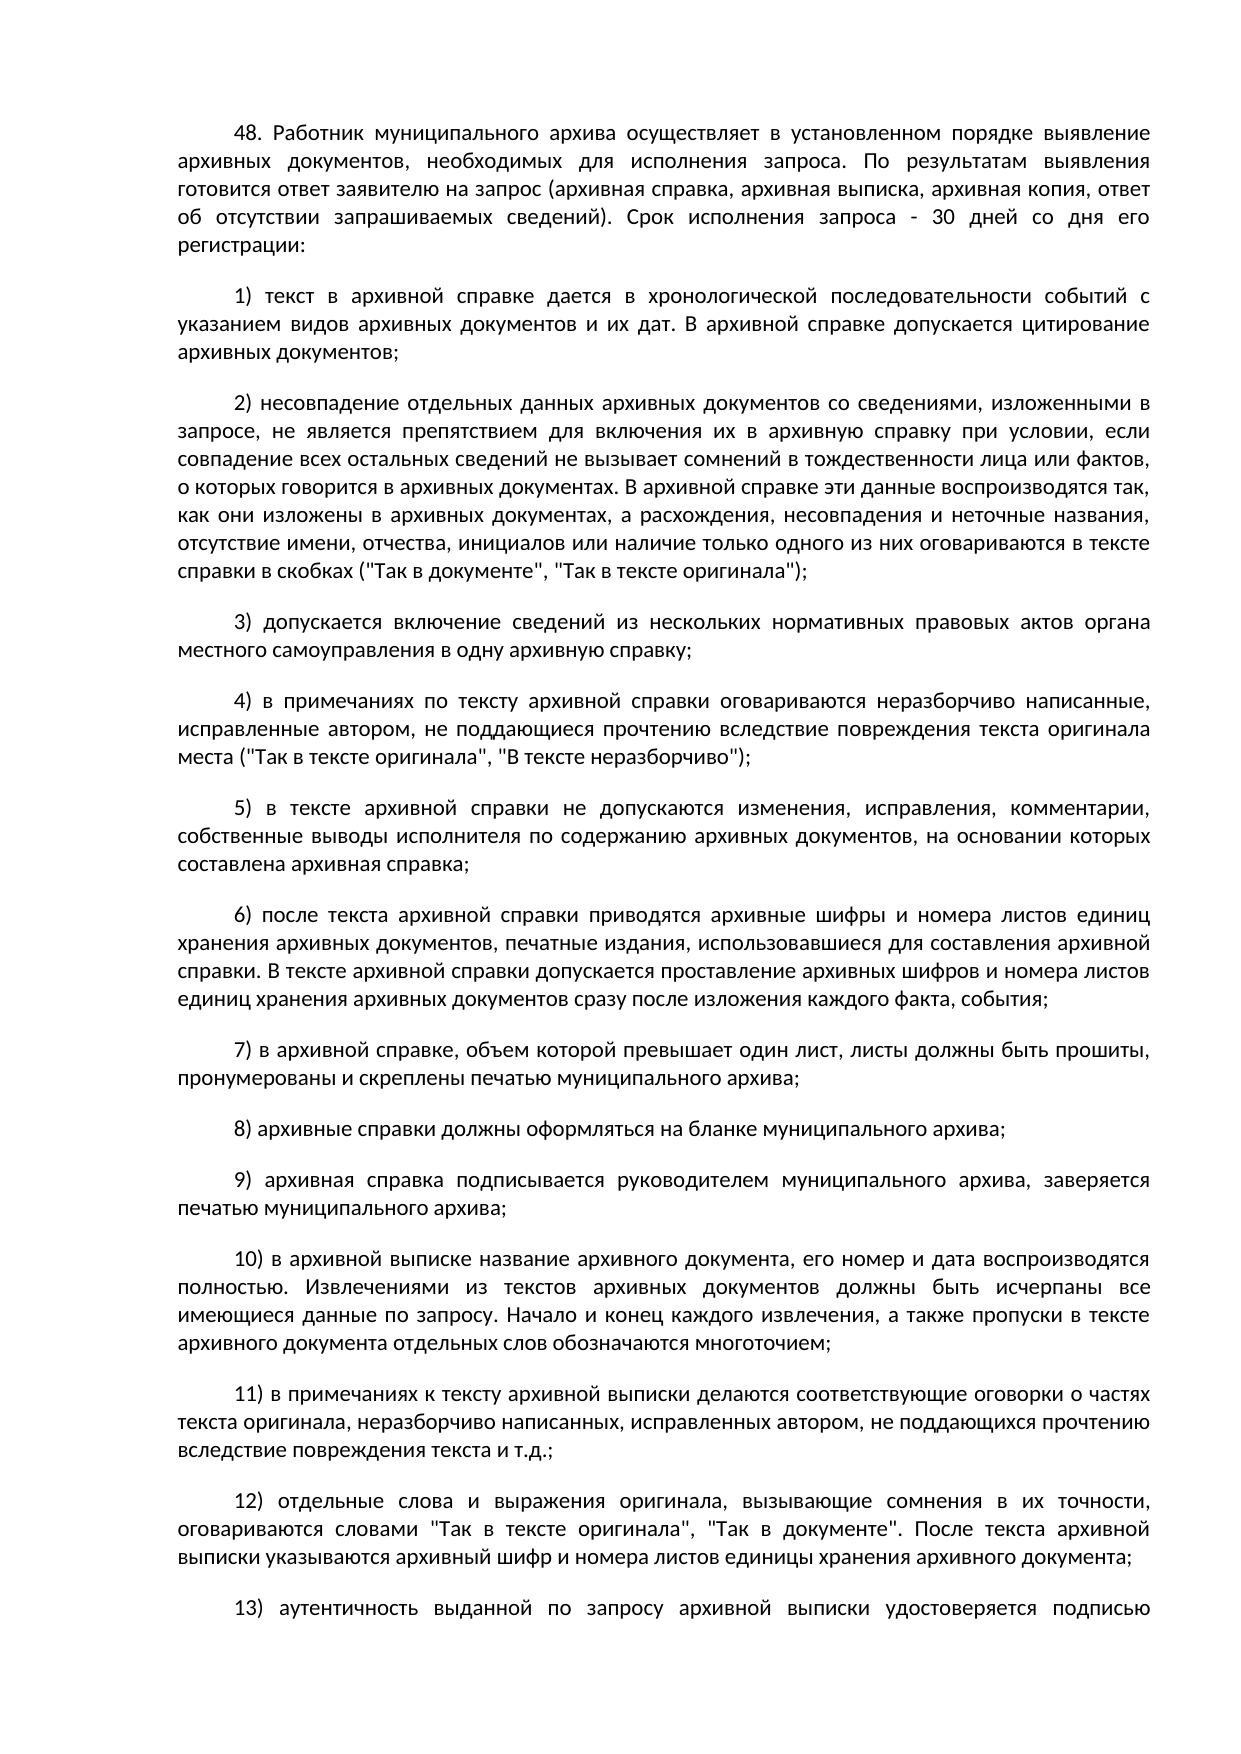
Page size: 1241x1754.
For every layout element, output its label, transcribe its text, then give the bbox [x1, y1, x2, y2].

text 5) в тексте архивной справки не допускаются изменения, исправления, комментарии, собственные выводы исполнителя по содержанию архивных документов, на основании которых составлена архивная справка; [177, 793, 1152, 877]
text 11) в примечаниях к тексту архивной выписки делаются соответствующие оговорки о частях текста оригинала, неразборчиво написанных, исправленных автором, не поддающихся прочтению вследствие повреждения текста и т.д.; [177, 1379, 1152, 1463]
text 48. Работник муниципального архива осуществляет в установленном порядке выявление архивных документов, необходимых для исполнения запроса. По результатам выявления готовится ответ заявителю на запрос (архивная справка, архивная выписка, архивная копия, ответ об отсутствии запрашиваемых сведений). Срок исполнения запроса - 30 дней со дня его регистрации: [177, 118, 1152, 258]
text 2) несовпадение отдельных данных архивных документов со сведениями, изложенными в запросе, не является препятствием для включения их в архивную справку при условии, если совпадение всех остальных сведений не вызывает сомнений в тождественности лица или фактов, о которых говорится в архивных документах. В архивной справке эти данные воспроизводятся так, как они изложены в архивных документах, а расхождения, несовпадения и неточные названия, отсутствие имени, отчества, инициалов или наличие только одного из них оговариваются в тексте справки в скобках ("Так в документе", "Так в тексте оригинала"); [177, 388, 1152, 584]
text 4) в примечаниях по тексту архивной справки оговариваются неразборчиво написанные, исправленные автором, не поддающиеся прочтению вследствие повреждения текста оригинала места ("Так в тексте оригинала", "В тексте неразборчиво"); [177, 686, 1152, 770]
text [177, 1593, 1152, 1621]
text 8) архивные справки должны оформляться на бланке муниципального архива; [177, 1114, 1152, 1142]
text 12) отдельные слова и выражения оригинала, вызывающие сомнения в их точности, оговариваются словами "Так в тексте оригинала", "Так в документе". После текста архивной выписки указываются архивный шифр и номера листов единицы хранения архивного документа; [177, 1486, 1152, 1570]
text 6) после текста архивной справки приводятся архивные шифры и номера листов единиц хранения архивных документов, печатные издания, использовавшиеся для составления архивной справки. В тексте архивной справки допускается проставление архивных шифров и номера листов единиц хранения архивных документов сразу после изложения каждого факта, события; [177, 900, 1152, 1012]
text 9) архивная справка подписывается руководителем муниципального архива, заверяется печатью муниципального архива; [177, 1165, 1152, 1221]
text 1) текст в архивной справке дается в хронологической последовательности событий с указанием видов архивных документов и их дат. В архивной справке допускается цитирование архивных документов; [177, 281, 1152, 365]
text 10) в архивной выписке название архивного документа, его номер и дата воспроизводятся полностью. Извлечениями из текстов архивных документов должны быть исчерпаны все имеющиеся данные по запросу. Начало и конец каждого извлечения, а также пропуски в тексте архивного документа отдельных слов обозначаются многоточием; [177, 1244, 1152, 1356]
text 7) в архивной справке, объем которой превышает один лист, листы должны быть прошиты, пронумерованы и скреплены печатью муниципального архива; [177, 1035, 1152, 1091]
text 3) допускается включение сведений из нескольких нормативных правовых актов органа местного самоуправления в одну архивную справку; [177, 607, 1152, 663]
